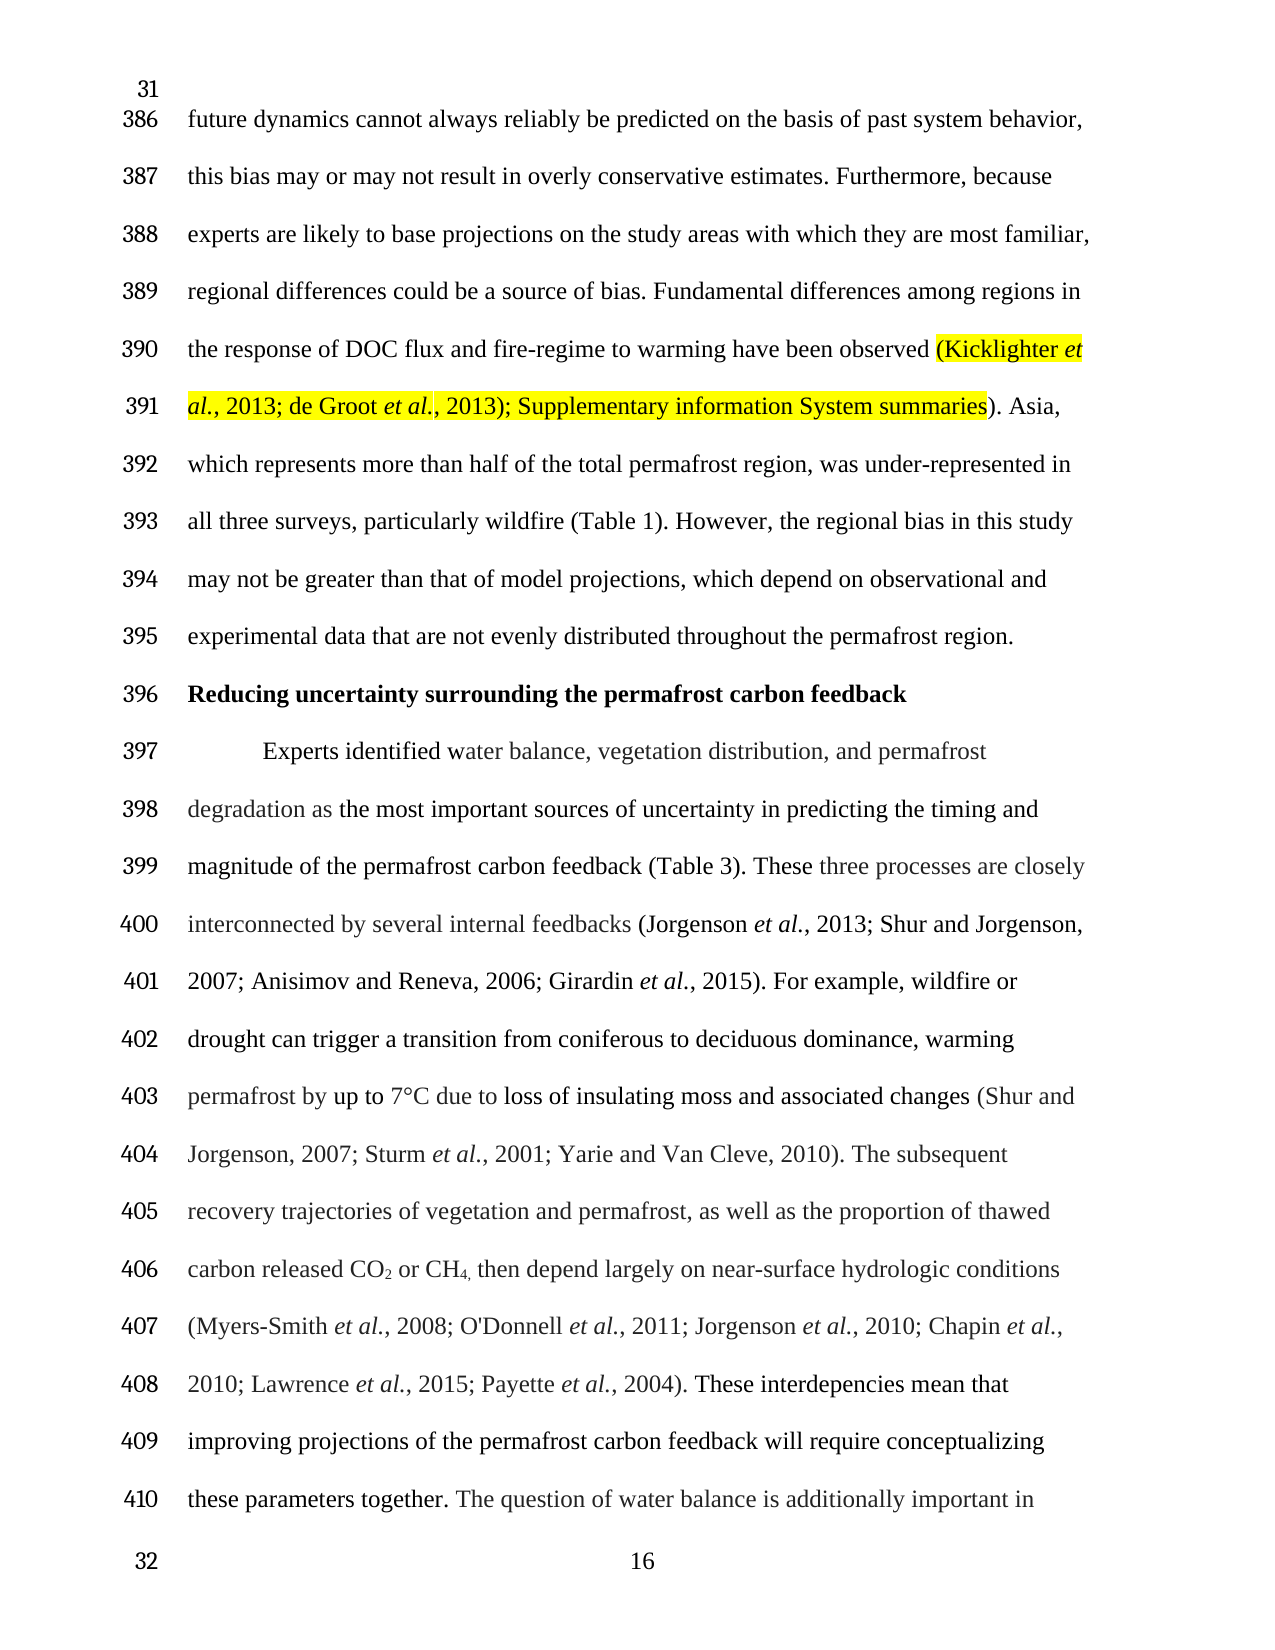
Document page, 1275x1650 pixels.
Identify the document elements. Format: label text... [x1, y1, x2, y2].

text Reducing uncertainty surrounding the permafrost carbon feedback [187, 679, 1096, 707]
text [187, 736, 1096, 1512]
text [187, 104, 1096, 650]
